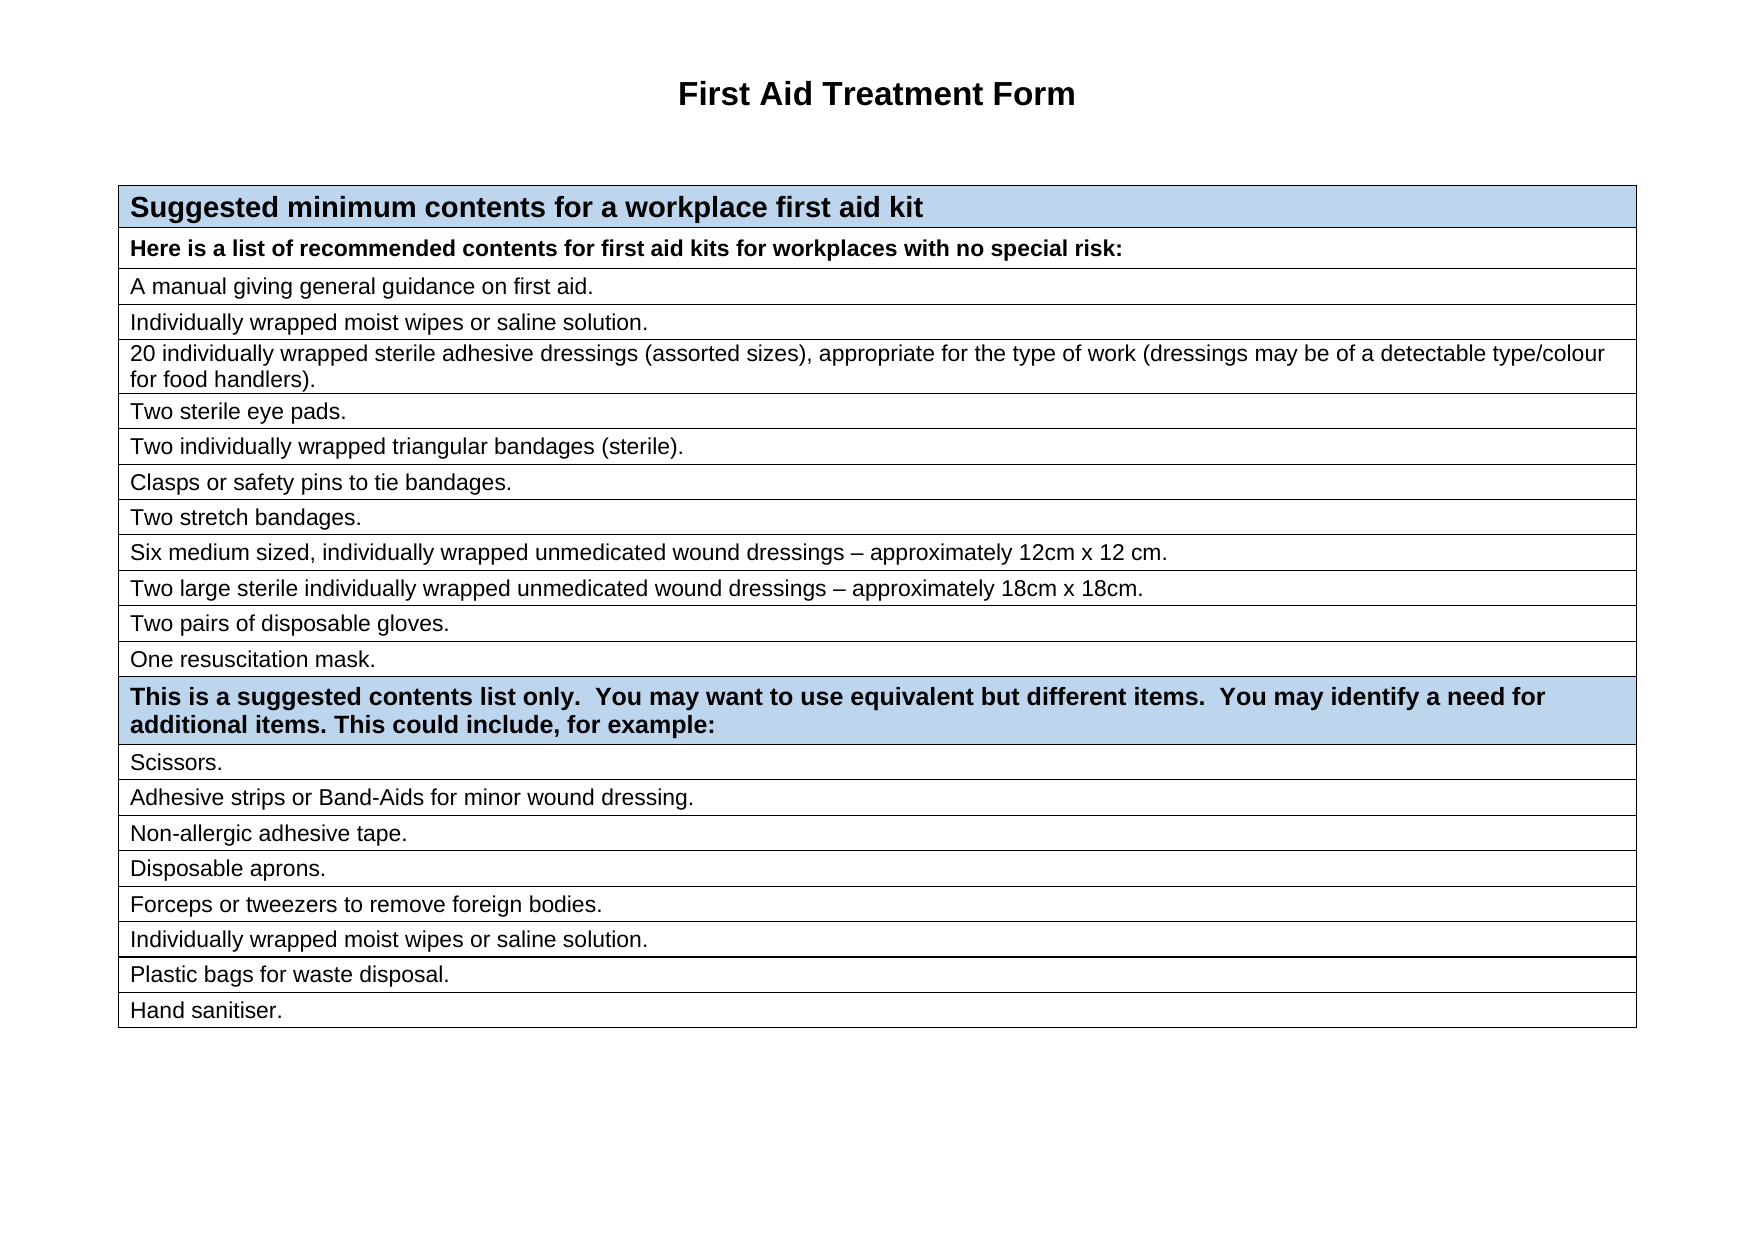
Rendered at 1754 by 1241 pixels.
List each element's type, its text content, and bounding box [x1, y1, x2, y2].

table_cell Scissors. [119, 745, 1636, 779]
table_cell A manual giving general guidance on first aid. [119, 269, 1636, 303]
table_cell Two sterile eye pads. [119, 394, 1636, 428]
table_cell Disposable aprons. [119, 851, 1636, 886]
table_cell Two large sterile individually wrapped unmedicated wound dressings – approximately 18cm x 18cm. [119, 571, 1636, 605]
table_cell Plastic bags for waste disposal. [119, 958, 1636, 992]
table_cell Non-allergic adhesive tape. [119, 816, 1636, 850]
table_cell Hand sanitiser. [119, 993, 1636, 1027]
table_cell Two individually wrapped triangular bandages (sterile). [119, 429, 1636, 463]
table_cell One resuscitation mask. [119, 642, 1636, 676]
table_cell 20 individually wrapped sterile adhesive dressings (assorted sizes), appropriate for the type of work (dressings may be of a detectable type/colour for food handlers). [119, 340, 1636, 393]
table_cell Six medium sized, individually wrapped unmedicated wound dressings – approximately 12cm x 12 cm. [119, 535, 1636, 570]
table_cell Clasps or safety pins to tie bandages. [119, 465, 1636, 499]
table_cell Two stretch bandages. [119, 500, 1636, 534]
table_cell Individually wrapped moist wipes or saline solution. [119, 305, 1636, 339]
table_cell Adhesive strips or Band-Aids for minor wound dressing. [119, 780, 1636, 815]
table_cell Forceps or tweezers to remove foreign bodies. [119, 887, 1636, 921]
table_cell Two pairs of disposable gloves. [119, 606, 1636, 641]
table_cell Here is a list of recommended contents for first aid kits for workplaces with no special risk: [119, 228, 1636, 268]
table_cell Individually wrapped moist wipes or saline solution. [119, 922, 1636, 956]
table_header Suggested minimum contents for a workplace first aid kit [119, 186, 1636, 227]
table_cell This is a suggested contents list only. You may want to use equivalent but different items. You may identify a need for additional items. This could include, for example: [119, 677, 1636, 744]
